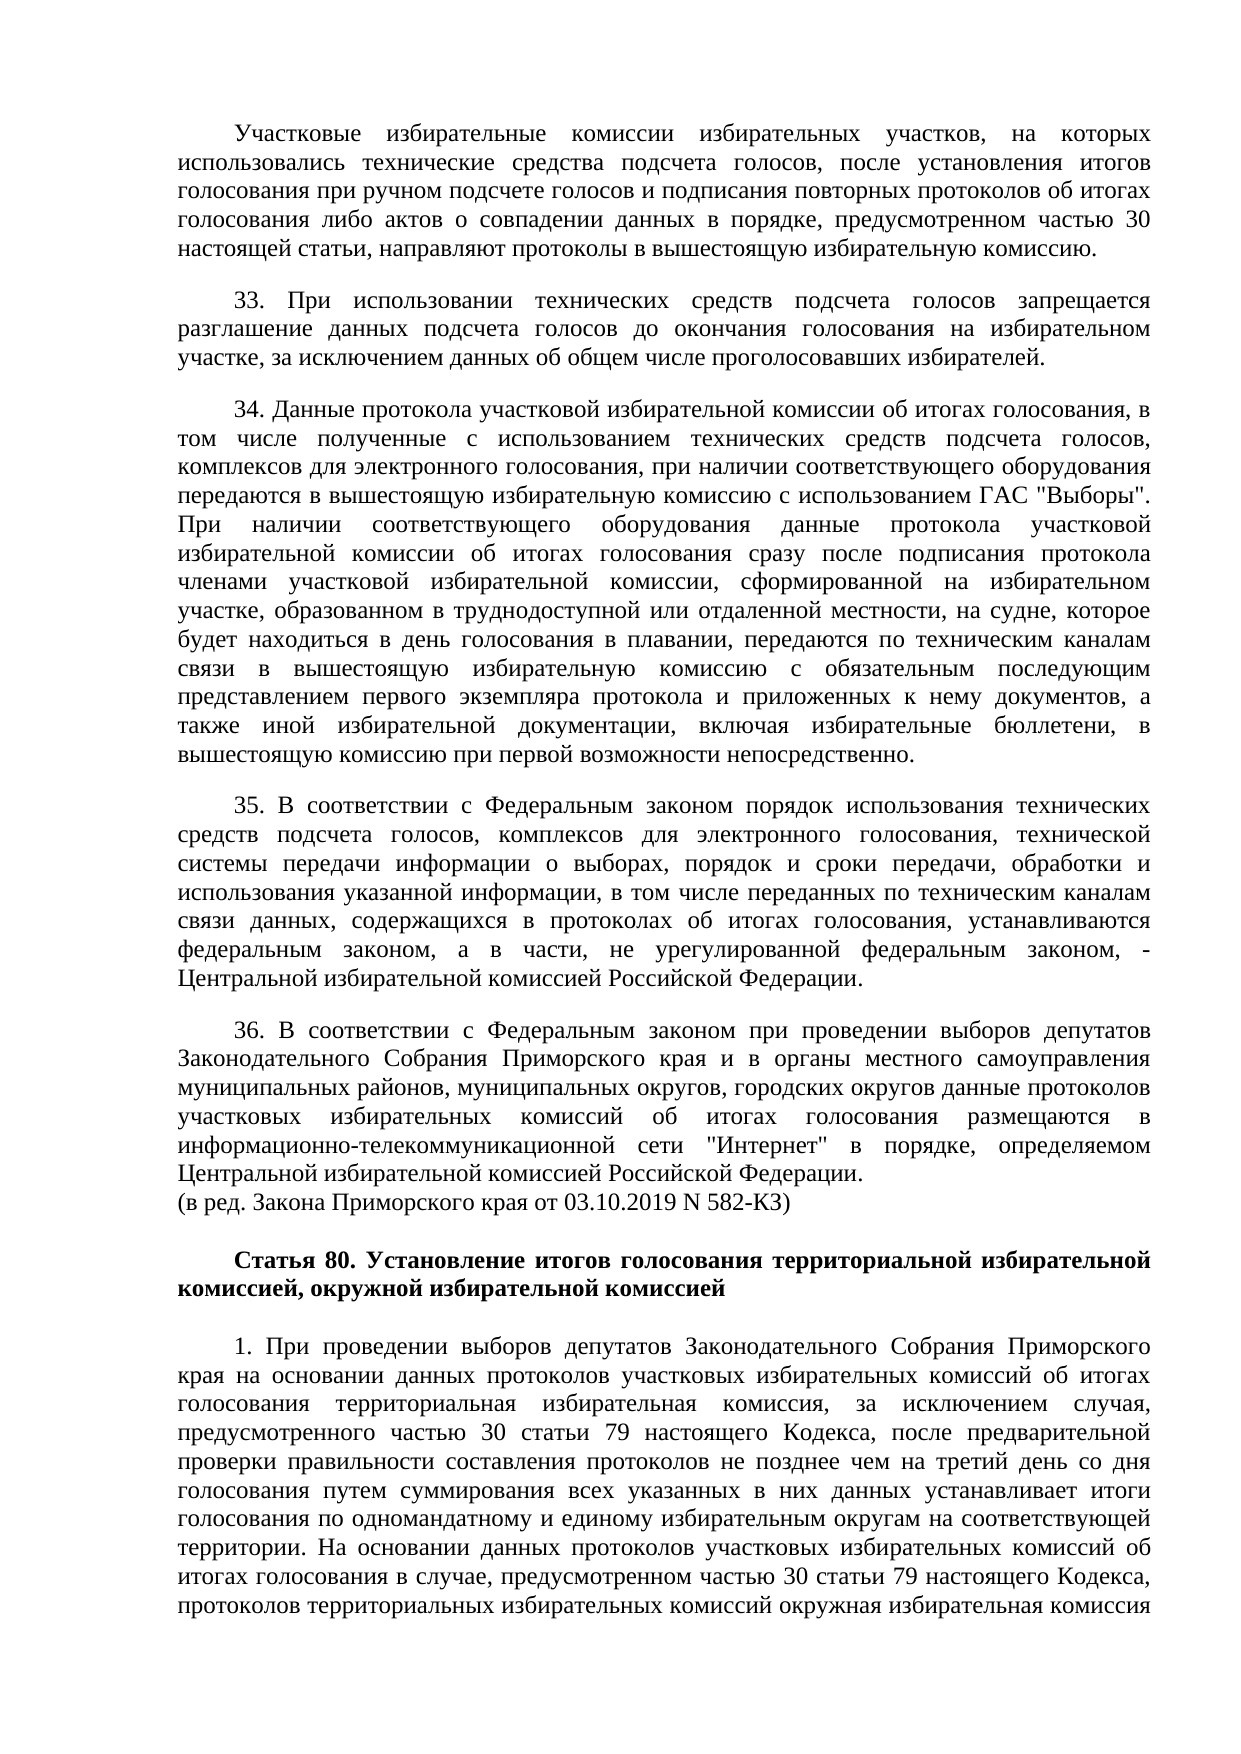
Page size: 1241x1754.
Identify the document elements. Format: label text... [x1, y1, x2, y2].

text 33. При использовании технических средств подсчета голосов запрещается разглашение данных подсчета голосов до окончания голосования на избирательном участке, за исключением данных об общем числе проголосовавших избирателей. [177, 285, 1152, 371]
title Статья 80. Установление итогов голосования территориальной избирательной комиссией, окружной избирательной комиссией [177, 1245, 1152, 1302]
text (в ред. Закона Приморского края от 03.10.2019 N 582-КЗ) [177, 1187, 1152, 1216]
text 35. В соответствии с Федеральным законом порядок использования технических средств подсчета голосов, комплексов для электронного голосования, технической системы передачи информации о выборах, порядок и сроки передачи, обработки и использования указанной информации, в том числе переданных по техническим каналам связи данных, содержащихся в протоколах об итогах голосования, устанавливаются федеральным законом, а в части, не урегулированной федеральным законом, - Центральной избирательной комиссией Российской Федерации. [177, 791, 1152, 992]
text Участковые избирательные комиссии избирательных участков, на которых использовались технические средства подсчета голосов, после установления итогов голосования при ручном подсчете голосов и подписания повторных протоколов об итогах голосования либо актов о совпадении данных в порядке, предусмотренном частью 30 настоящей статьи, направляют протоколы в вышестоящую избирательную комиссию. [177, 118, 1152, 262]
text 34. Данные протокола участковой избирательной комиссии об итогах голосования, в том числе полученные с использованием технических средств подсчета голосов, комплексов для электронного голосования, при наличии соответствующего оборудования передаются в вышестоящую избирательную комиссию с использованием ГАС "Выборы". При наличии соответствующего оборудования данные протокола участковой избирательной комиссии об итогах голосования сразу после подписания протокола членами участковой избирательной комиссии, сформированной на избирательном участке, образованном в труднодоступной или отдаленной местности, на судне, которое будет находиться в день голосования в плавании, передаются по техническим каналам связи в вышестоящую избирательную комиссию с обязательным последующим представлением первого экземпляра протокола и приложенных к нему документов, а также иной избирательной документации, включая избирательные бюллетени, в вышестоящую комиссию при первой возможности непосредственно. [177, 394, 1152, 768]
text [177, 1331, 1152, 1618]
text 36. В соответствии с Федеральным законом при проведении выборов депутатов Законодательного Собрания Приморского края и в органы местного самоуправления муниципальных районов, муниципальных округов, городских округов данные протоколов участковых избирательных комиссий об итогах голосования размещаются в информационно-телекоммуникационной сети "Интернет" в порядке, определяемом Центральной избирательной комиссией Российской Федерации. [177, 1015, 1152, 1187]
